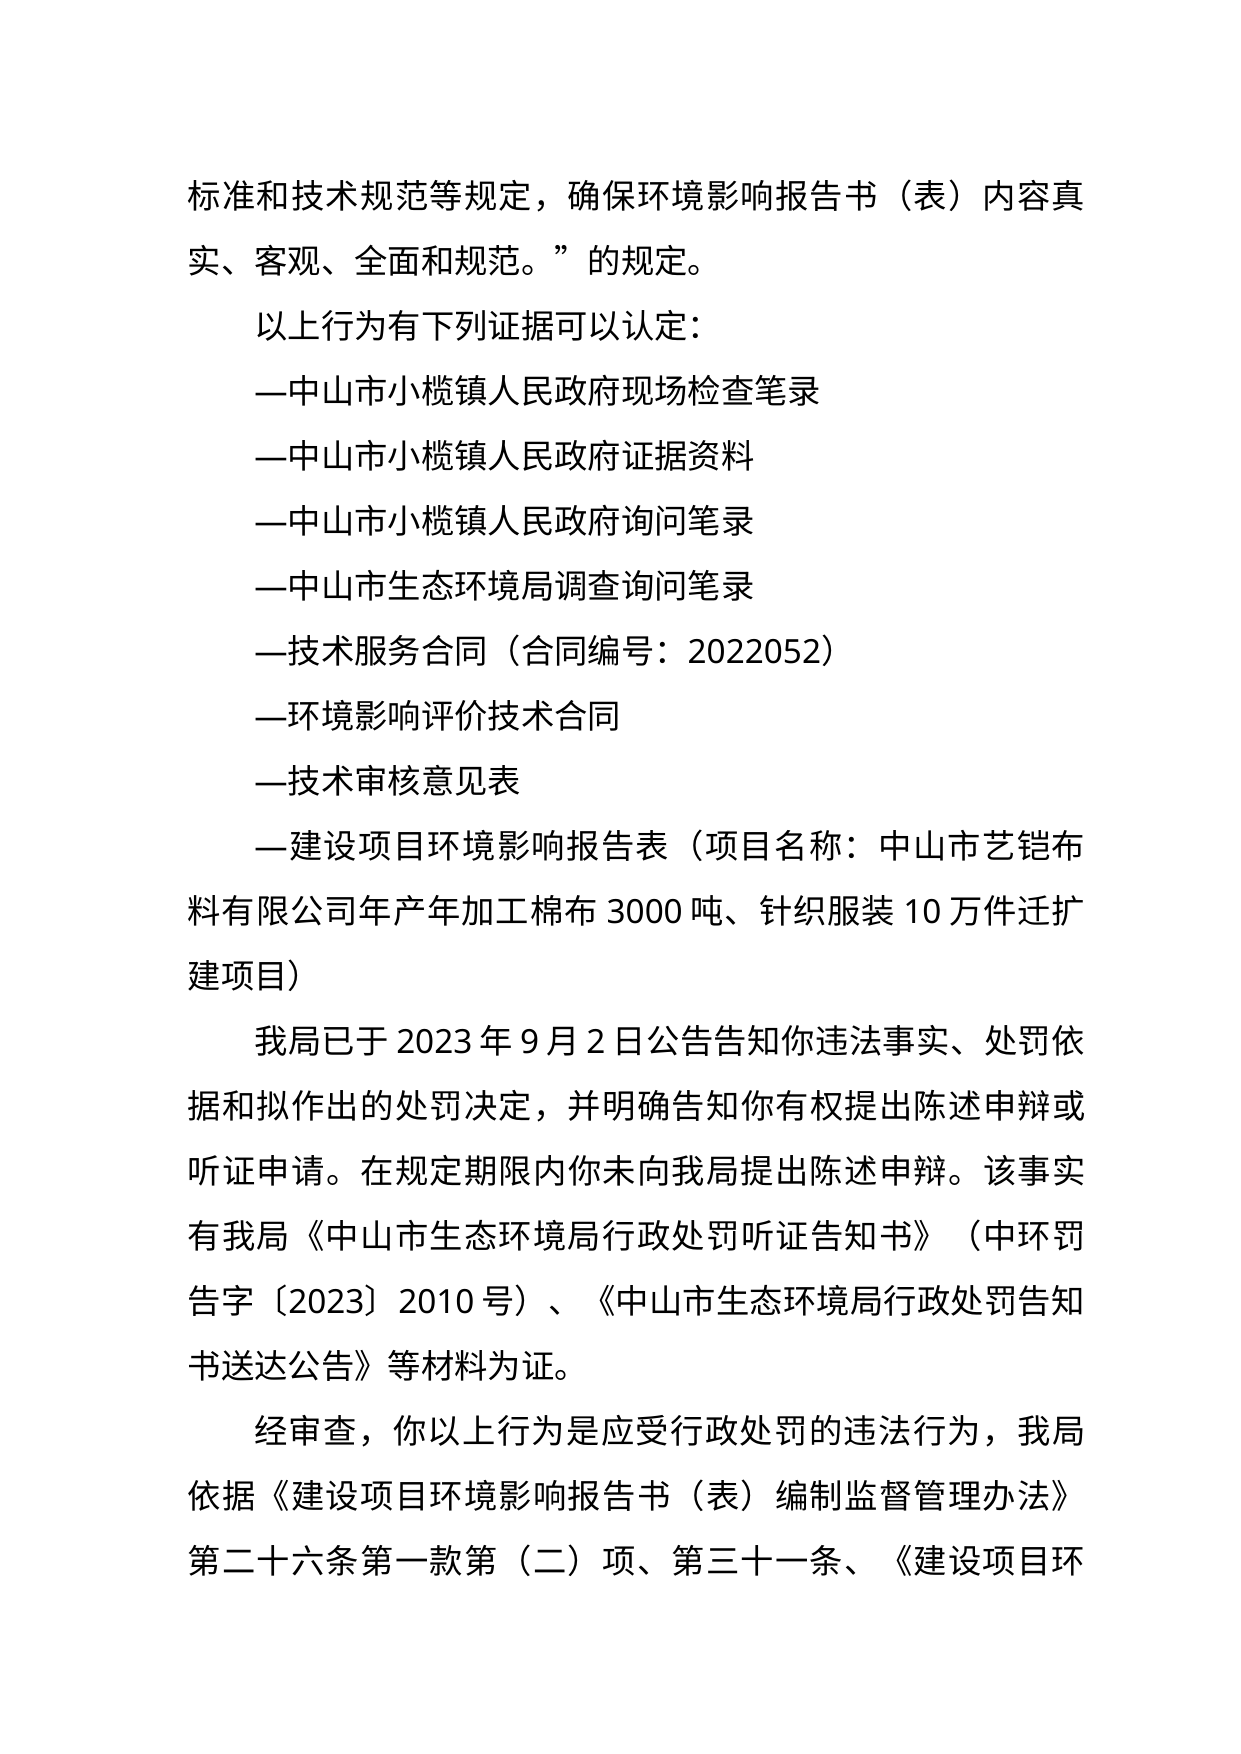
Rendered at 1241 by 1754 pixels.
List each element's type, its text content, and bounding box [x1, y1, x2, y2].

text —中山市小榄镇人民政府询问笔录 [187, 487, 1085, 552]
text —技术服务合同（合同编号：2022052） [187, 617, 1085, 682]
text 我局已于2023年9月2日公告告知你违法事实、处罚依据和拟作出的处罚决定，并明确告知你有权提出陈述申辩或听证申请。在规定期限内你未向我局提出陈述申辩。该事实有我局《中山市生态环境局行政处罚听证告知书》（中环罚告字〔2023〕2010号）、《中山市生态环境局行政处罚告知书送达公告》等材料为证。 [187, 1007, 1085, 1397]
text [187, 1397, 1085, 1592]
text —技术审核意见表 [187, 747, 1085, 812]
text 以上行为有下列证据可以认定： [187, 292, 1085, 357]
text —中山市小榄镇人民政府现场检查笔录 [187, 357, 1085, 422]
text —环境影响评价技术合同 [187, 682, 1085, 747]
text —中山市生态环境局调查询问笔录 [187, 552, 1085, 617]
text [187, 162, 1085, 292]
text —建设项目环境影响报告表（项目名称：中山市艺铠布料有限公司年产年加工棉布3000吨、针织服装10万件迁扩建项目） [187, 812, 1085, 1007]
text —中山市小榄镇人民政府证据资料 [187, 422, 1085, 487]
